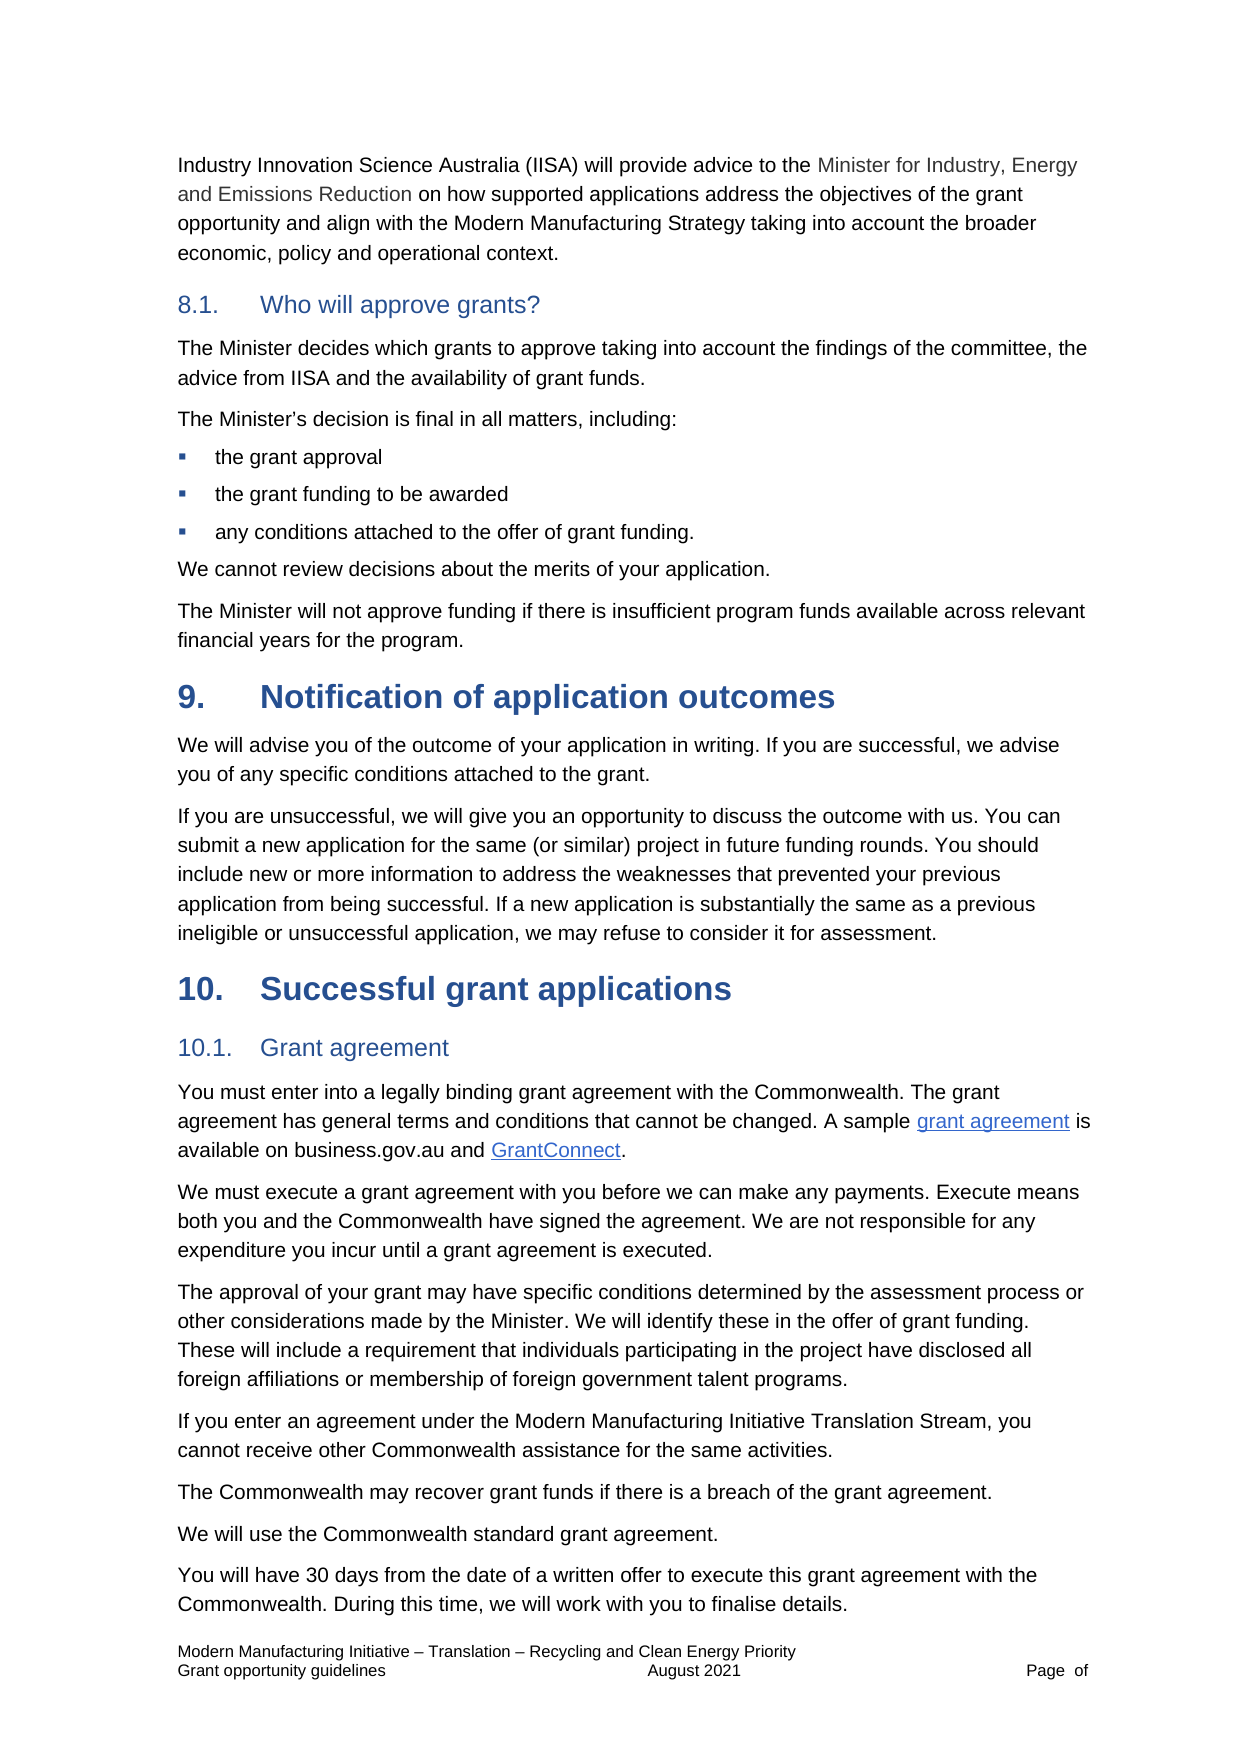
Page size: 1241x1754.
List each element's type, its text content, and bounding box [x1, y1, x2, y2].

text We will advise you of the outcome of your application in writing. If you are successful, we advise you of any specific conditions attached to the grant. [177, 728, 1092, 786]
text You will have 30 days from the date of a written offer to execute this grant agreement with the Commonwealth. During this time, we will work with you to finalise details. [177, 1558, 1092, 1616]
text You must enter into a legally binding grant agreement with the Commonwealth. The grant agreement has general terms and conditions that cannot be changed. A sample grant agreement is available on business.gov.au and GrantConnect. [177, 1074, 1092, 1162]
subtitle Grant agreement [177, 1033, 1092, 1062]
text Industry Innovation Science Australia (IISA) will provide advice to the Minister for Industry, Energy and Emissions Reduction on how supported applications address the objectives of the grant opportunity and align with the Modern Manufacturing Strategy taking into account the broader economic, policy and operational context. [177, 148, 1092, 264]
text The Minister’s decision is final in all matters, including: [177, 402, 1092, 431]
text The Minister decides which grants to approve taking into account the findings of the committee, the advice from IISA and the availability of grant funds. [177, 331, 1092, 389]
subtitle Successful grant applications [177, 969, 1092, 1008]
text The approval of your grant may have specific conditions determined by the assessment process or other considerations made by the Minister. We will identify these in the offer of grant funding. These will include a requirement that individuals participating in the project have disclosed all foreign affiliations or membership of foreign government talent programs. [177, 1274, 1092, 1391]
list the grant approval [177, 439, 1092, 468]
list any conditions attached to the offer of grant funding. [177, 514, 1092, 543]
subtitle Notification of application outcomes [177, 677, 1092, 715]
text We will use the Commonwealth standard grant agreement. [177, 1516, 1092, 1545]
subtitle Who will approve grants? [177, 289, 1092, 318]
text If you are unsuccessful, we will give you an opportunity to discuss the outcome with us. You can submit a new application for the same (or similar) project in future funding rounds. You should include new or more information to address the weaknesses that prevented your previous application from being successful. If a new application is substantially the same as a previous ineligible or unsuccessful application, we may refuse to consider it for assessment. [177, 799, 1092, 944]
text We must execute a grant agreement with you before we can make any payments. Execute means both you and the Commonwealth have signed the agreement. We are not responsible for any expenditure you incur until a grant agreement is executed. [177, 1174, 1092, 1262]
list the grant funding to be awarded [177, 477, 1092, 506]
text If you enter an agreement under the Modern Manufacturing Initiative Translation Stream, you cannot receive other Commonwealth assistance for the same activities. [177, 1404, 1092, 1462]
text We cannot review decisions about the merits of your application. [177, 552, 1092, 581]
text The Commonwealth may recover grant funds if there is a breach of the grant agreement. [177, 1474, 1092, 1504]
text The Minister will not approve funding if there is insufficient program funds available across relevant financial years for the program. [177, 593, 1092, 652]
